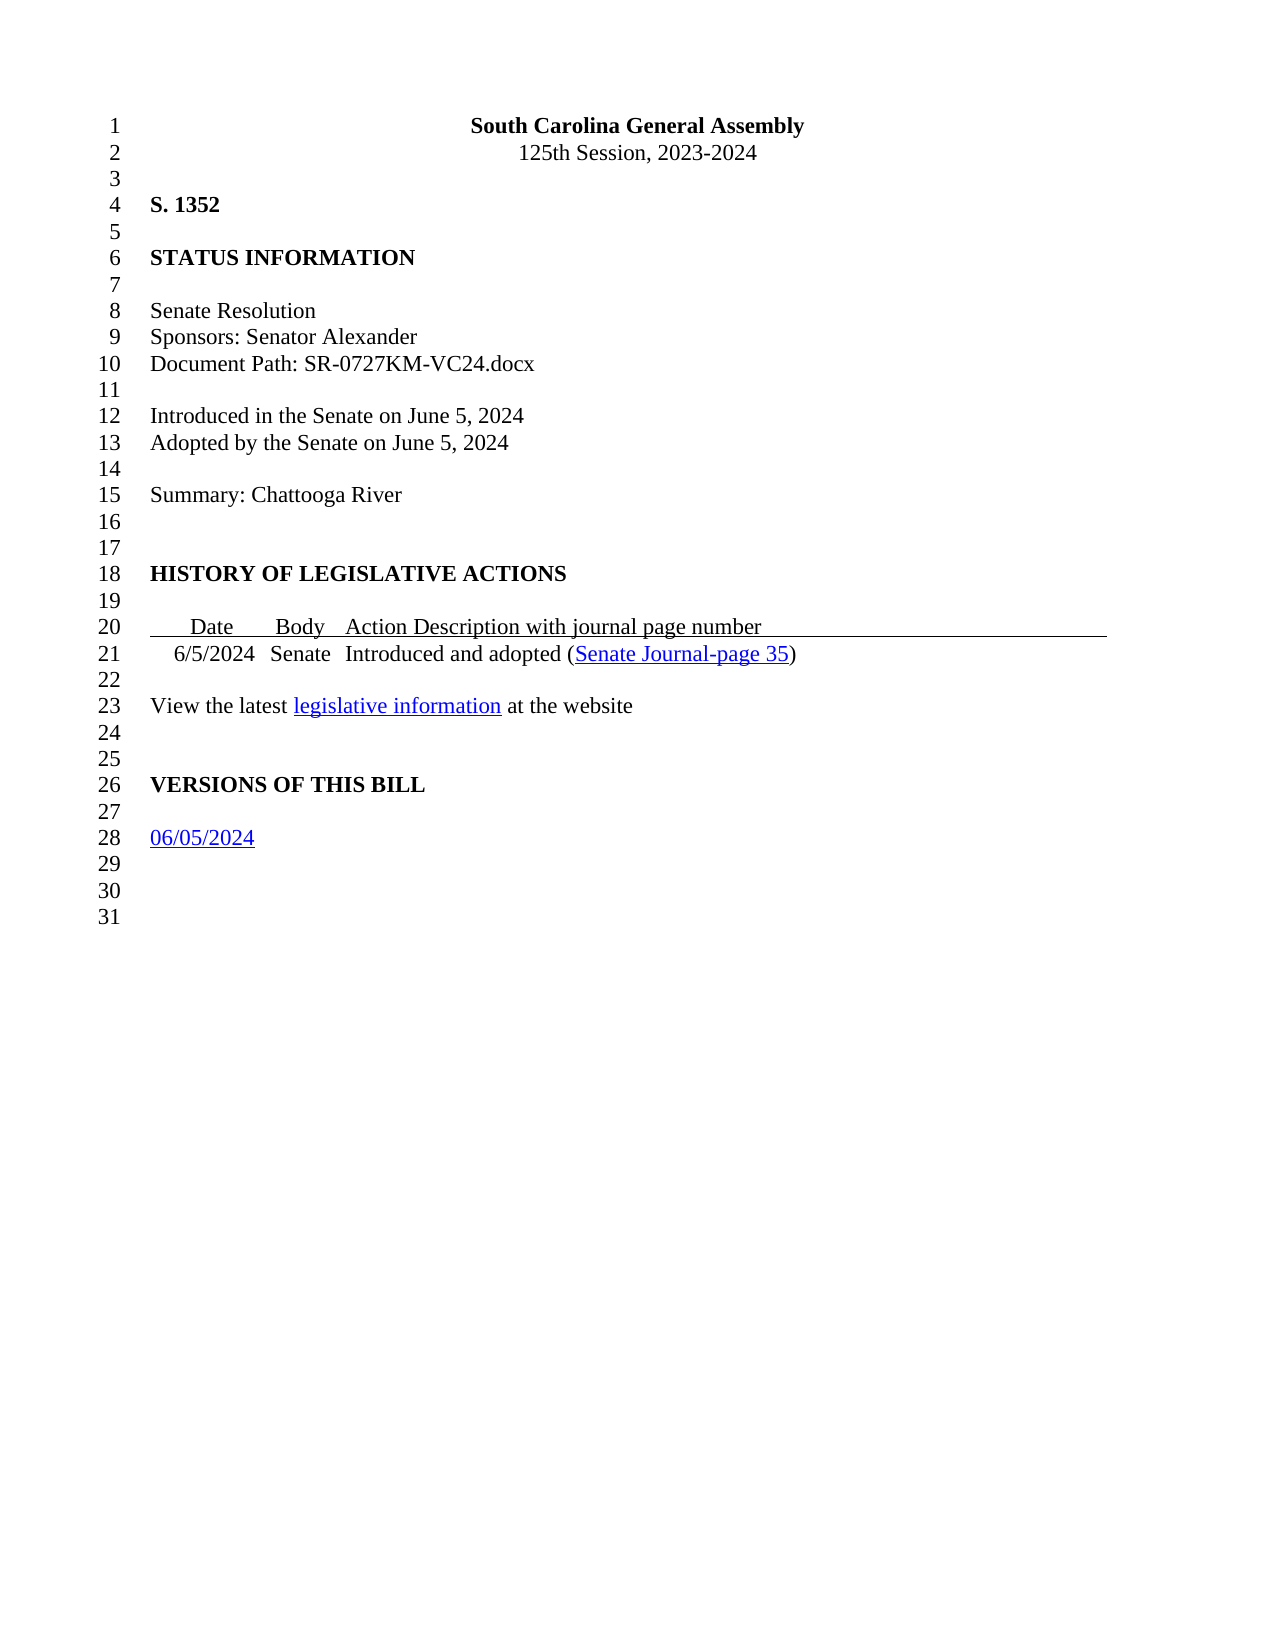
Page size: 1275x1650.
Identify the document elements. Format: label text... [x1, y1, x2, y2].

text 6/5/2024 Senate Introduced and adopted (Senate Journal-page 35) [150, 639, 1125, 666]
text Adopted by the Senate on June 5, 2024 [150, 429, 1125, 455]
text VERSIONS OF THIS BILL [150, 771, 1125, 798]
text S. 1352 [150, 192, 1125, 218]
text STATUS INFORMATION [150, 244, 1125, 271]
text Summary: Chattooga River [150, 481, 1125, 508]
text Date Body Action Description with journal page number [150, 613, 1125, 639]
text Document Path: SR-0727KM-VC24.docx [150, 350, 1125, 376]
text View the latest legislative information at the website [150, 692, 1125, 719]
text HISTORY OF LEGISLATIVE ACTIONS [150, 561, 1125, 587]
text Introduced in the Senate on June 5, 2024 [150, 402, 1125, 429]
text South Carolina General Assembly [150, 112, 1125, 139]
text 06/05/2024 [150, 824, 1125, 850]
text Senate Resolution [150, 297, 1125, 323]
text Sponsors: Senator Alexander [150, 323, 1125, 350]
text 125th Session, 2023-2024 [150, 139, 1125, 165]
